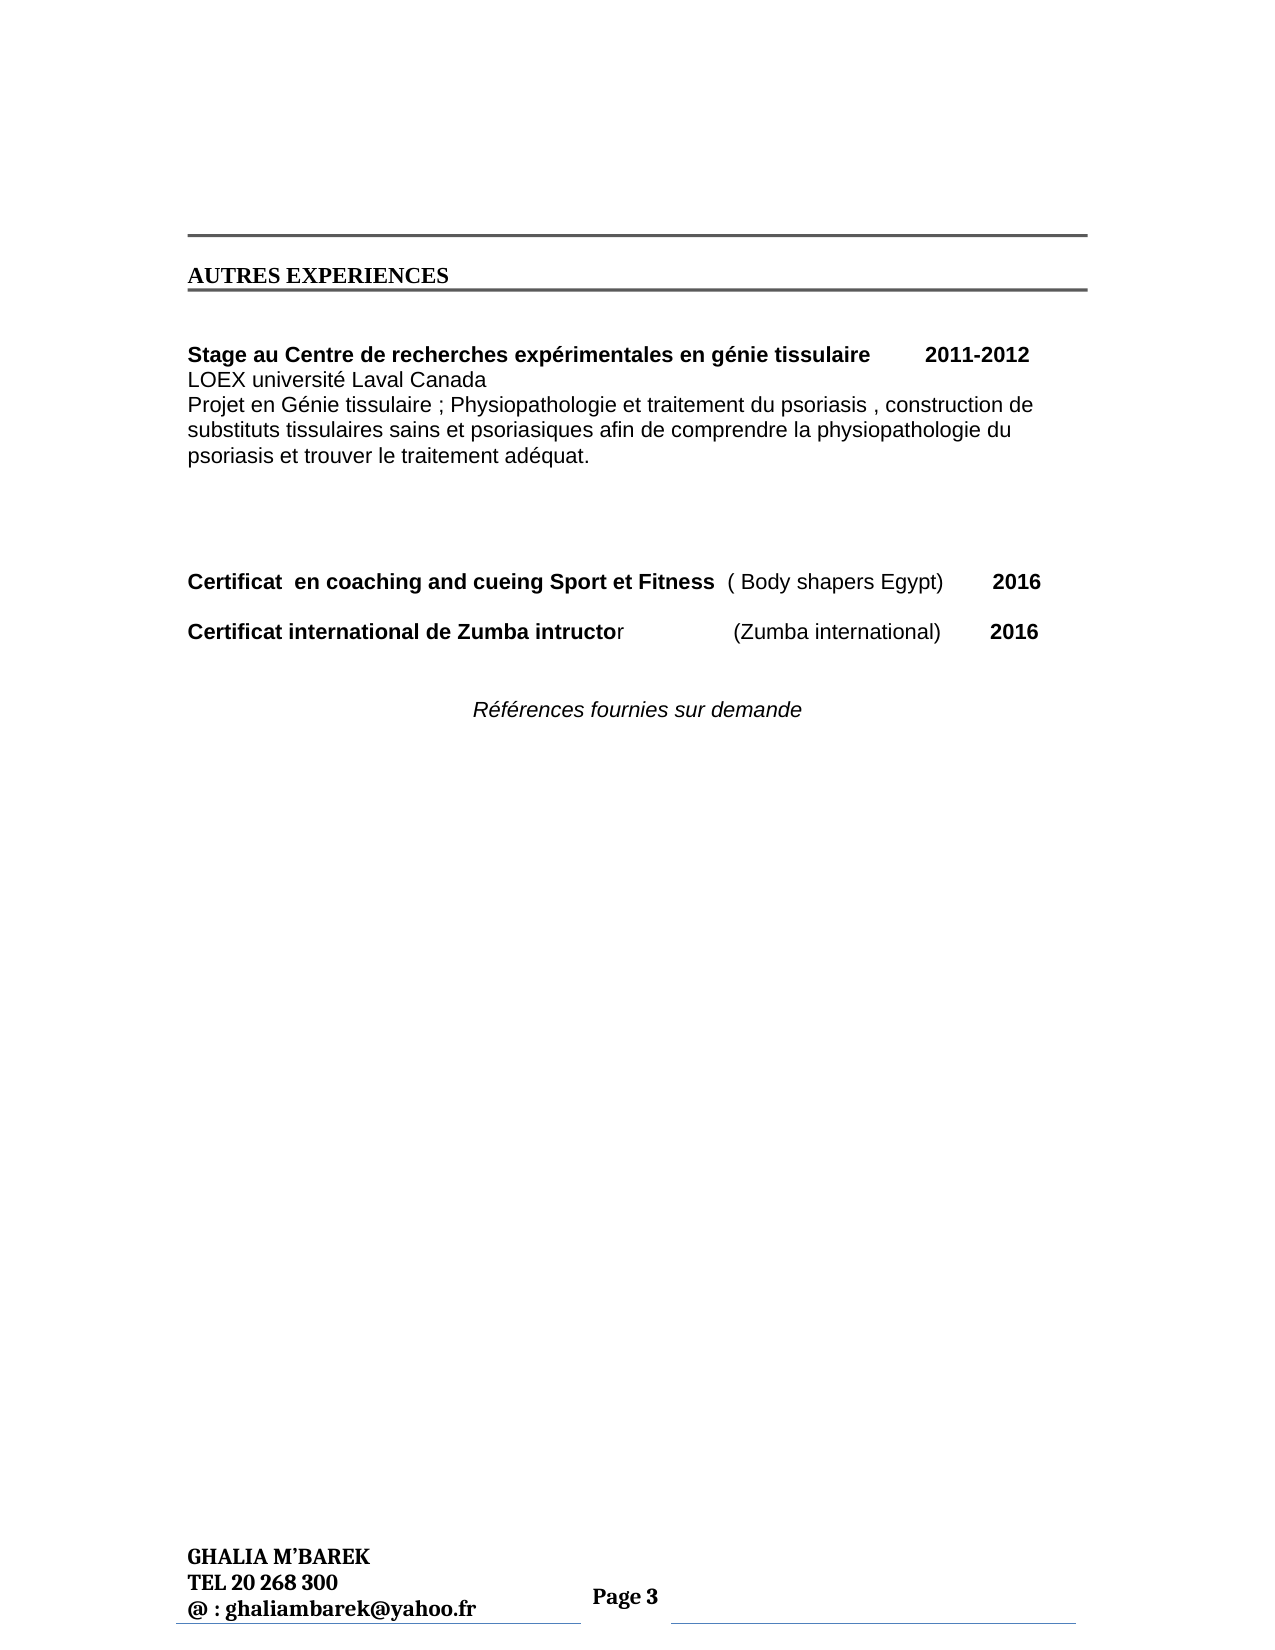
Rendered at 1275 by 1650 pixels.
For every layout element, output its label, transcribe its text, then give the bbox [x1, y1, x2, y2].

text AUTRES EXPERIENCES [187, 262, 1087, 288]
text Projet en Génie tissulaire ; Physiopathologie et traitement du psoriasis , construction de substituts tissulaires sains et psoriasiques afin de comprendre la physiopathologie du psoriasis et trouver le traitement adéquat. [187, 392, 1087, 468]
text Stage au Centre de recherches expérimentales en génie tissulaire 2011-2012 [187, 342, 1087, 367]
text Certificat international de Zumba intructor (Zumba international) 2016 [187, 619, 1087, 644]
text LOEX université Laval Canada [187, 367, 1087, 392]
text Références fournies sur demande [187, 697, 1087, 723]
text Certificat en coaching and cueing Sport et Fitness ( Body shapers Egypt) 2016 [187, 568, 1087, 594]
